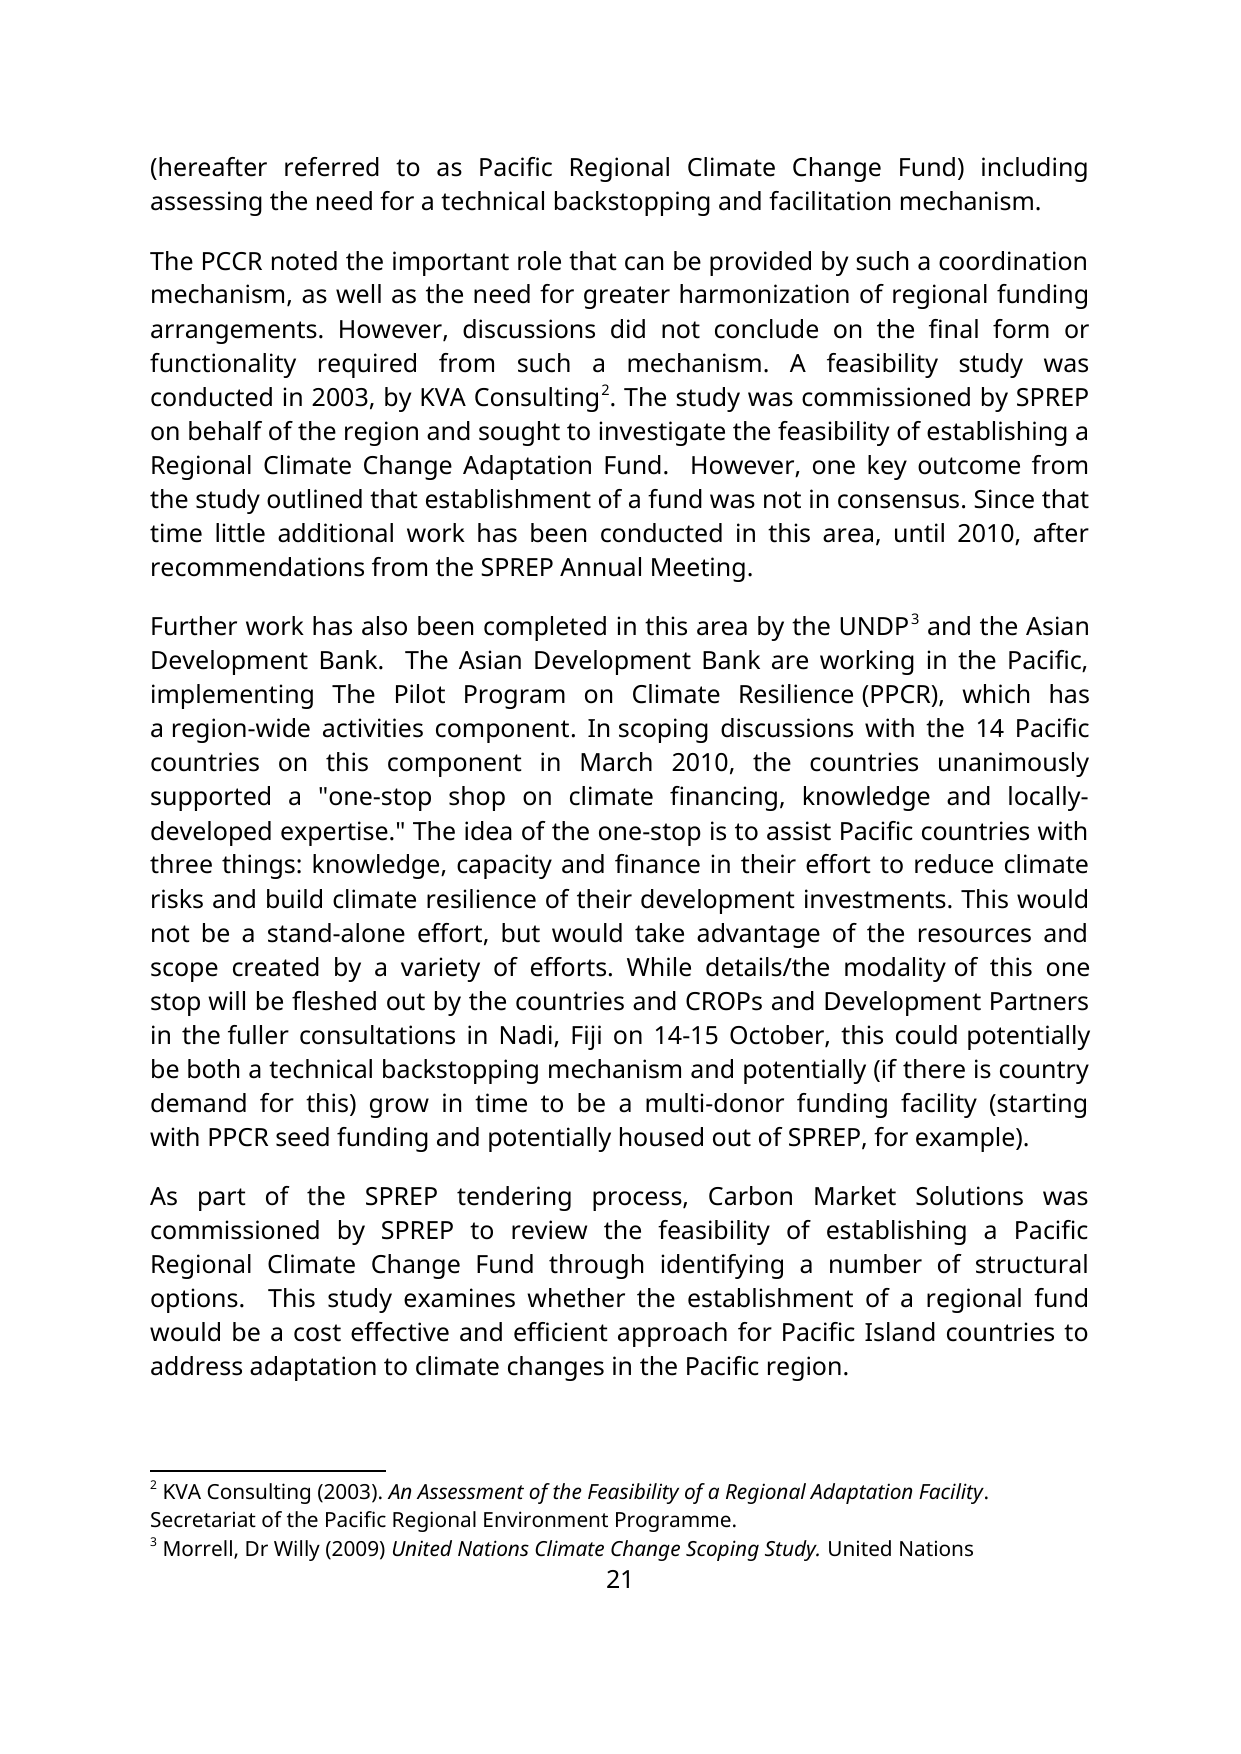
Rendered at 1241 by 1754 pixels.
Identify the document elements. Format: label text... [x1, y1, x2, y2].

text The PCCR noted the important role that can be provided by such a coordination mechanism, as well as the need for greater harmonization of regional funding arrangements. However, discussions did not conclude on the final form or functionality required from such a mechanism. A feasibility study was conducted in 2003, by KVA Consulting. The study was commissioned by SPREP on behalf of the region and sought to investigate the feasibility of establishing a Regional Climate Change Adaptation Fund. However, one key outcome from the study outlined that establishment of a fund was not in consensus. Since that time little additional work has been conducted in this area, until 2010, after recommendations from the SPREP Annual Meeting. [150, 243, 1090, 584]
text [150, 150, 1090, 218]
text Further work has also been completed in this area by the UNDP and the Asian Development Bank. The Asian Development Bank are working in the Pacific, implementing The Pilot Program on Climate Resilience (PPCR), which has a region-wide activities component. In scoping discussions with the 14 Pacific countries on this component in March 2010, the countries unanimously supported a "one-stop shop on climate financing, knowledge and locally-developed expertise." The idea of the one-stop is to assist Pacific countries with three things: knowledge, capacity and finance in their effort to reduce climate risks and build climate resilience of their development investments. This would not be a stand-alone effort, but would take advantage of the resources and scope created by a variety of efforts. While details/the modality of this one stop will be fleshed out by the countries and CROPs and Development Partners in the fuller consultations in Nadi, Fiji on 14-15 October, this could potentially be both a technical backstopping mechanism and potentially (if there is country demand for this) grow in time to be a multi-donor funding facility (starting with PPCR seed funding and potentially housed out of SPREP, for example). [150, 609, 1090, 1154]
text As part of the SPREP tendering process, Carbon Market Solutions was commissioned by SPREP to review the feasibility of establishing a Pacific Regional Climate Change Fund through identifying a number of structural options. This study examines whether the establishment of a regional fund would be a cost effective and efficient approach for Pacific Island countries to address adaptation to climate changes in the Pacific region. [150, 1179, 1090, 1383]
